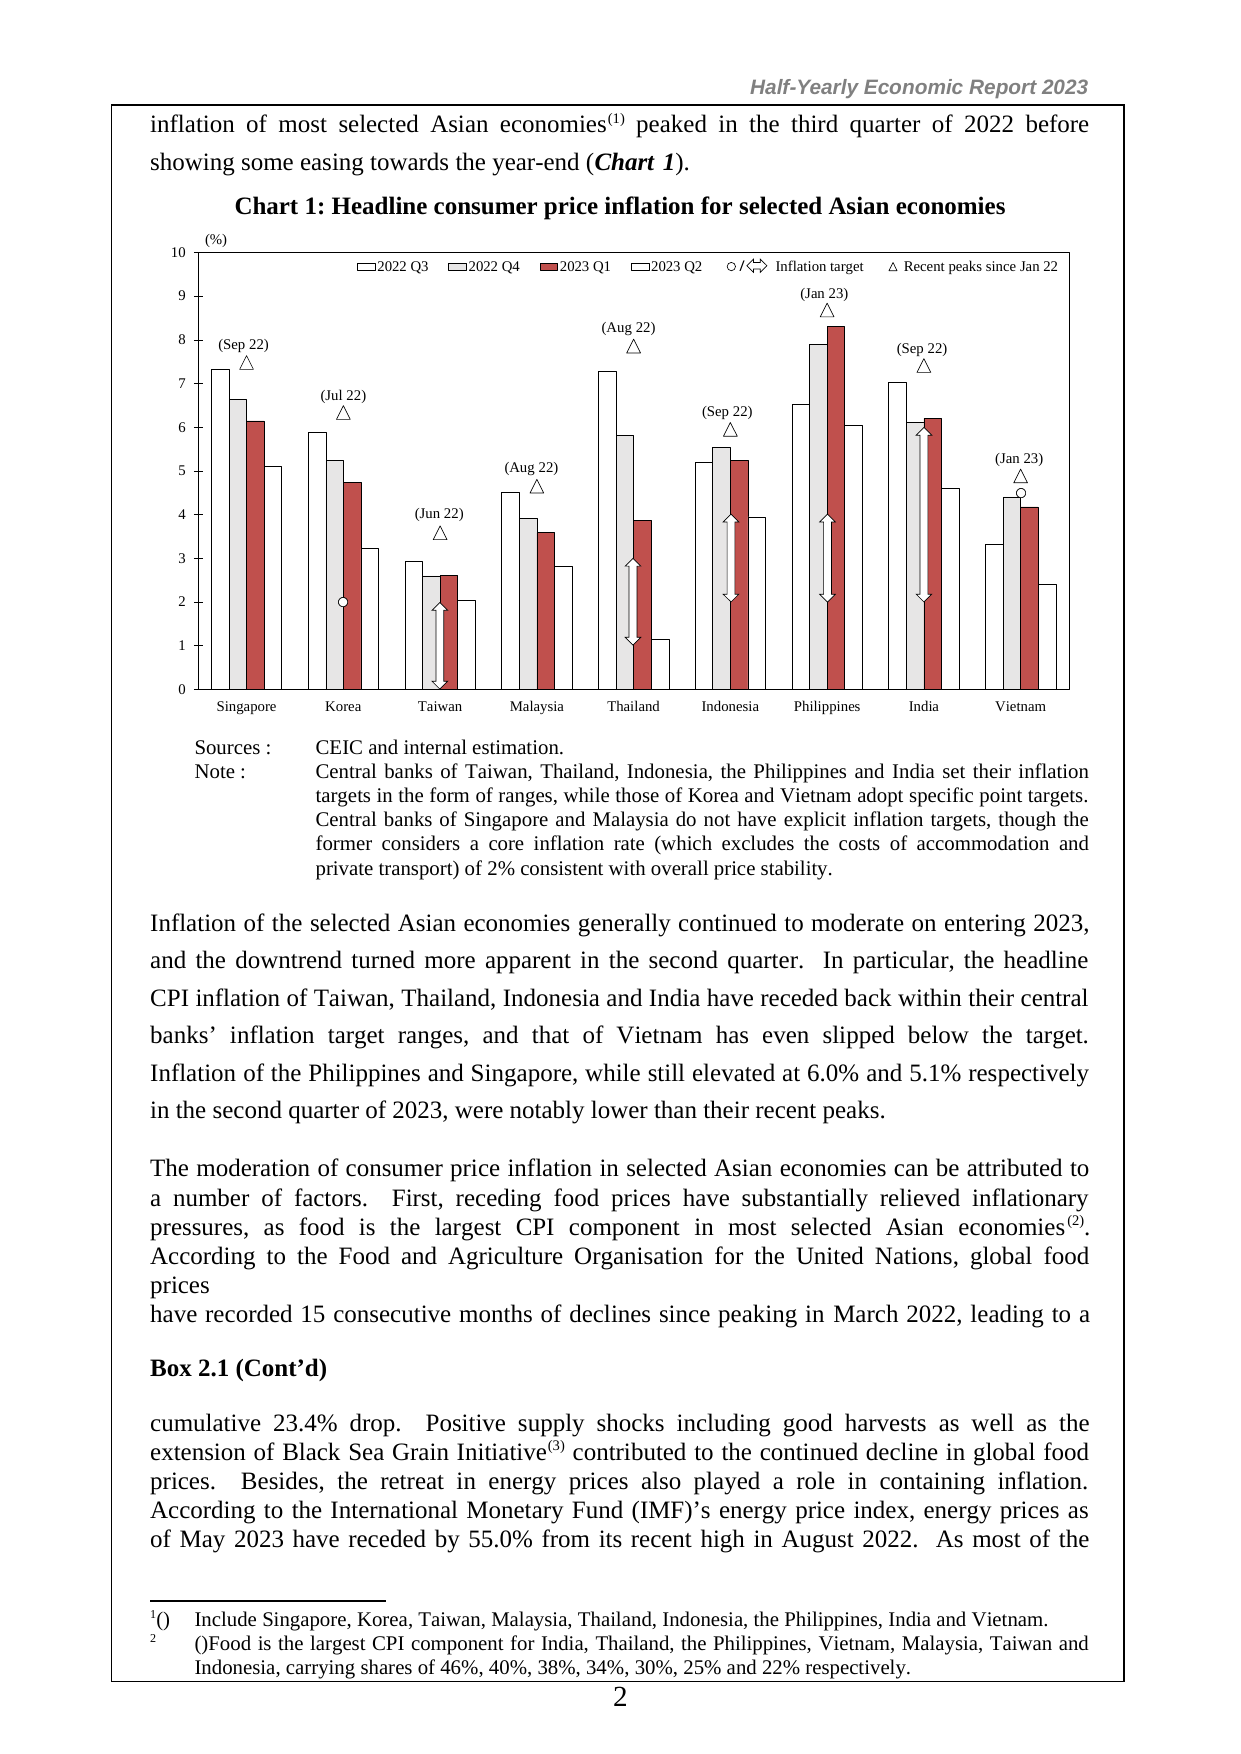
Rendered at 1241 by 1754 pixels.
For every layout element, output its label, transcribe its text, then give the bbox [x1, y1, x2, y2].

text Sources : CEIC and internal estimation. [194, 735, 1090, 759]
text Box 2.1 (Cont’d) [150, 1353, 1090, 1383]
text The moderation of consumer price inflation in selected Asian economies can be attributed to a number of factors. First, receding food prices have substantially relieved inflationary pressures, as food is the largest CPI component in most selected Asian economies(). According to the Food and Agriculture Organisation for the United Nations, global food prices [150, 1153, 1090, 1299]
text Inflation of the selected Asian economies generally continued to moderate on entering 2023, and the downtrend turned more apparent in the second quarter. In particular, the headline CPI inflation of Taiwan, Thailand, Indonesia and India have receded back within their central banks’ inflation target ranges, and that of Vietnam has even slipped below the target. Inflation of the Philippines and Singapore, while still elevated at 6.0% and 5.1% respectively in the second quarter of 2023, were notably lower than their recent peaks. [150, 903, 1090, 1128]
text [150, 1408, 1090, 1553]
text Global price pressures increased notably in 2022. The rapid escalation of geopolitical tensions triggered an upsurge in international energy and commodity prices. Meanwhile, reviving global demand against lingering pandemic-related supply disruptions further fuelled inflation. Consequently, inflation soared to multi-decade highs in many advanced economies in the latter part of 2022. Many Asian economies also faced increased inflationary pressures, albeit less intense than in the advanced economies. Headline consumer price index (CPI) inflation of most selected Asian economies() peaked in the third quarter of 2022 before showing some easing towards the year-end (Chart 1). [150, 105, 1090, 180]
text Note : Central banks of Taiwan, Thailand, Indonesia, the Philippines and India set their inflation targets in the form of ranges, while those of Korea and Vietnam adopt specific point targets. Central banks of Singapore and Malaysia do not have explicit inflation targets, though the former considers a core inflation rate (which excludes the costs of accommodation and private transport) of 2% consistent with overall price stability. [194, 759, 1090, 879]
text Chart 1: Headline consumer price inflation for selected Asian economies [150, 191, 1090, 735]
text have recorded 15 consecutive months of declines since peaking in March 2022, leading to a [150, 1299, 1090, 1328]
